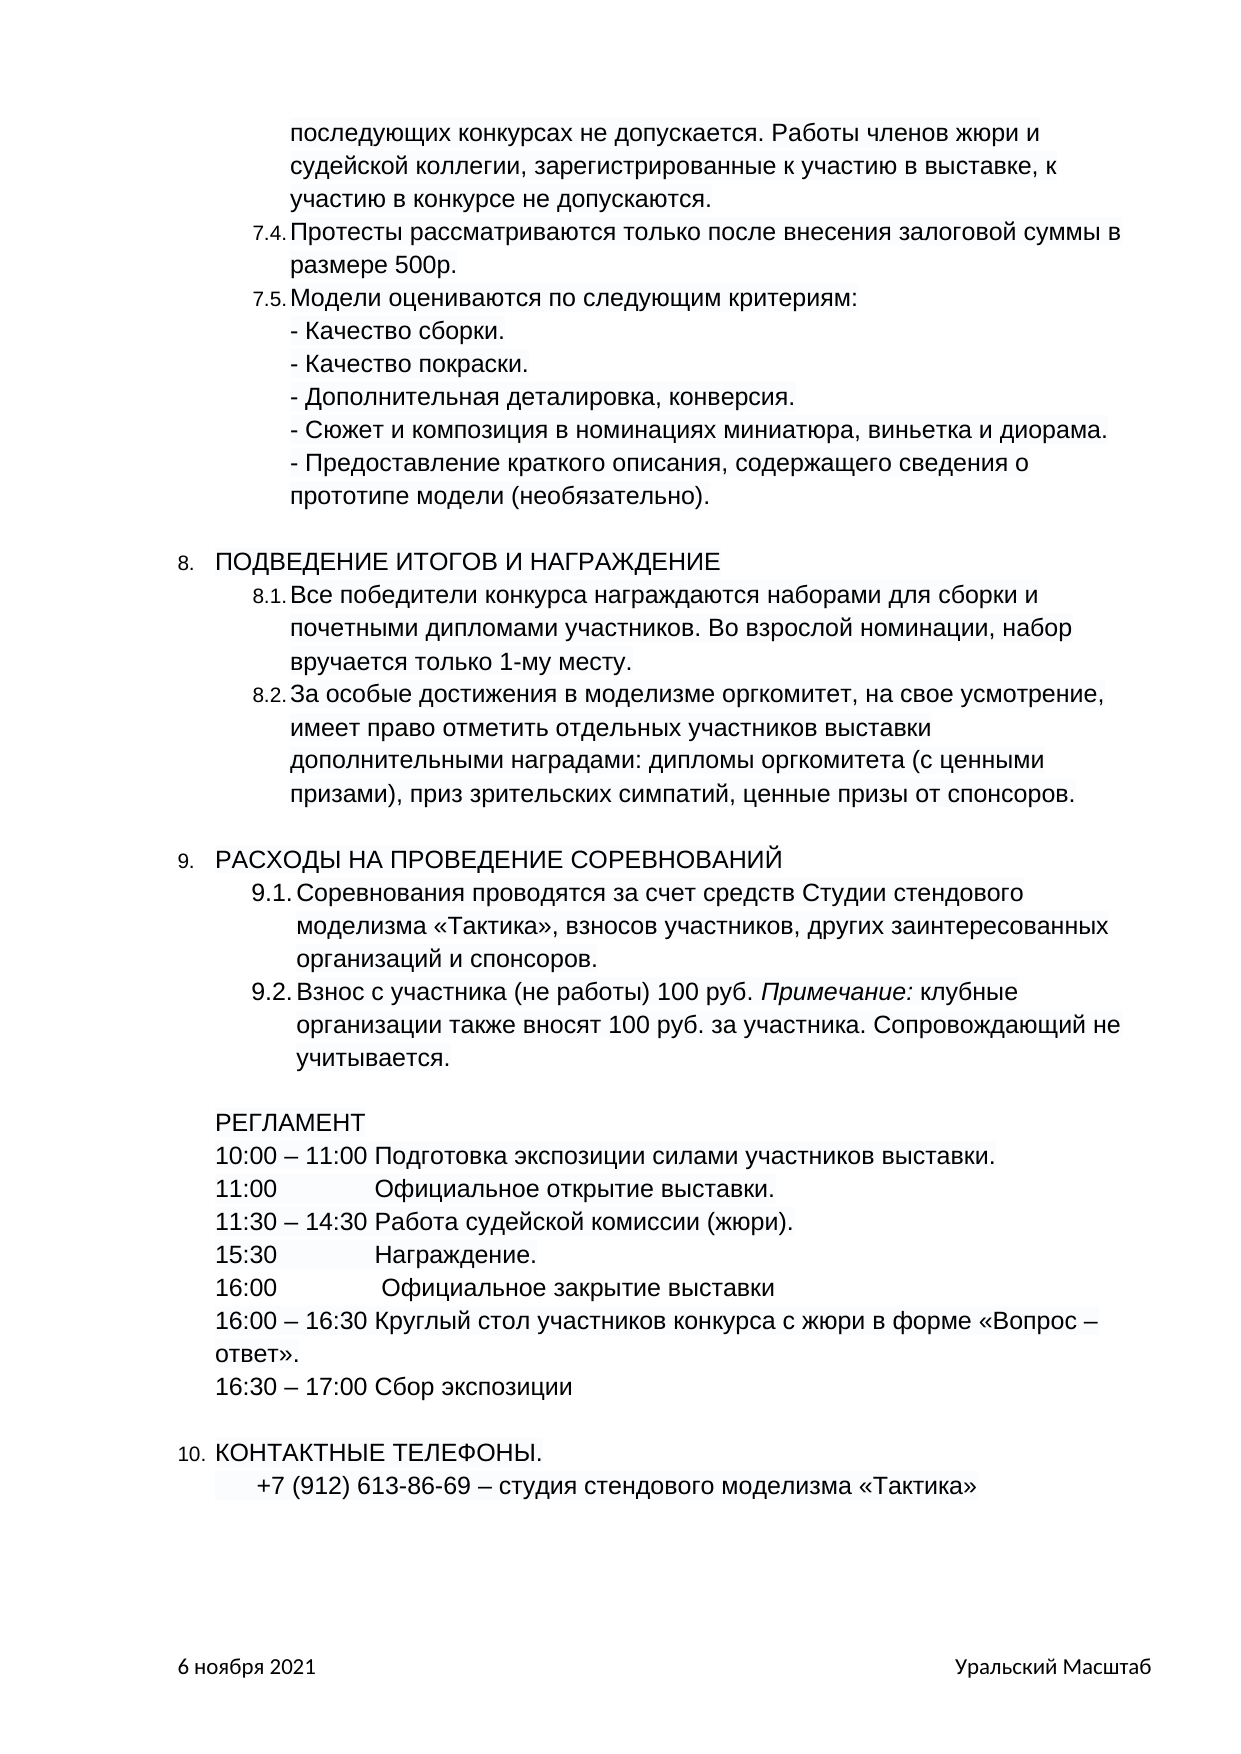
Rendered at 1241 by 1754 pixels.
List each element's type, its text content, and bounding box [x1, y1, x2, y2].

list КОНТАКТНЫЕ ТЕЛЕФОНЫ. +7 (912) 613-86-69 – студия стендового моделизма «Тактика» [177, 1438, 1152, 1500]
list Все победители конкурса награждаются наборами для сборки и почетными дипломами участников. Во взрослой номинации, набор вручается только 1-му месту. [252, 580, 1152, 675]
list РАСХОДЫ НА ПРОВЕДЕНИЕ СОРЕВНОВАНИЙ [177, 844, 1152, 873]
list ПОДВЕДЕНИЕ ИТОГОВ И НАГРАЖДЕНИЕ [177, 547, 1152, 576]
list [252, 118, 1152, 213]
list Соревнования проводятся за счет средств Студии стендового моделизма «Тактика», взносов участников, других заинтересованных организаций и спонсоров. [251, 878, 1152, 972]
list РЕГЛАМЕНТ 10:00 – 11:00 Подготовка экспозиции силами участников выставки. 11:00 Официальное открытие выставки. 11:30 – 14:30 Работа судейской комиссии (жюри). 15:30 Награждение. 16:00 Официальное закрытие выставки 16:00 – 16:30 Круглый стол участников конкурса с жюри в форме «Вопрос – ответ». [215, 1108, 1152, 1368]
list За особые достижения в моделизме оргкомитет, на свое усмотрение, имеет право отметить отдельных участников выставки дополнительными наградами: дипломы оргкомитета (с ценными призами), приз зрительских симпатий, ценные призы от спонсоров. [252, 679, 1152, 807]
list Взнос с участника (не работы) 100 руб. Примечание: клубные организации также вносят 100 руб. за участника. Сопровождающий не учитывается. [251, 977, 1152, 1104]
list Протесты рассматриваются только после внесения залоговой суммы в размере 500р. [252, 217, 1152, 279]
list - Сюжет и композиция в номинациях миниатюра, виньетка и диорама. - Предоставление краткого описания, содержащего сведения о прототипе модели (необязательно). [290, 415, 1152, 510]
list 16:30 – 17:00 Сбор экспозиции [215, 1372, 1152, 1401]
list Модели оцениваются по следующим критериям: - Качество сборки. - Качество покраски. - Дополнительная деталировка, конверсия. [252, 283, 1152, 411]
